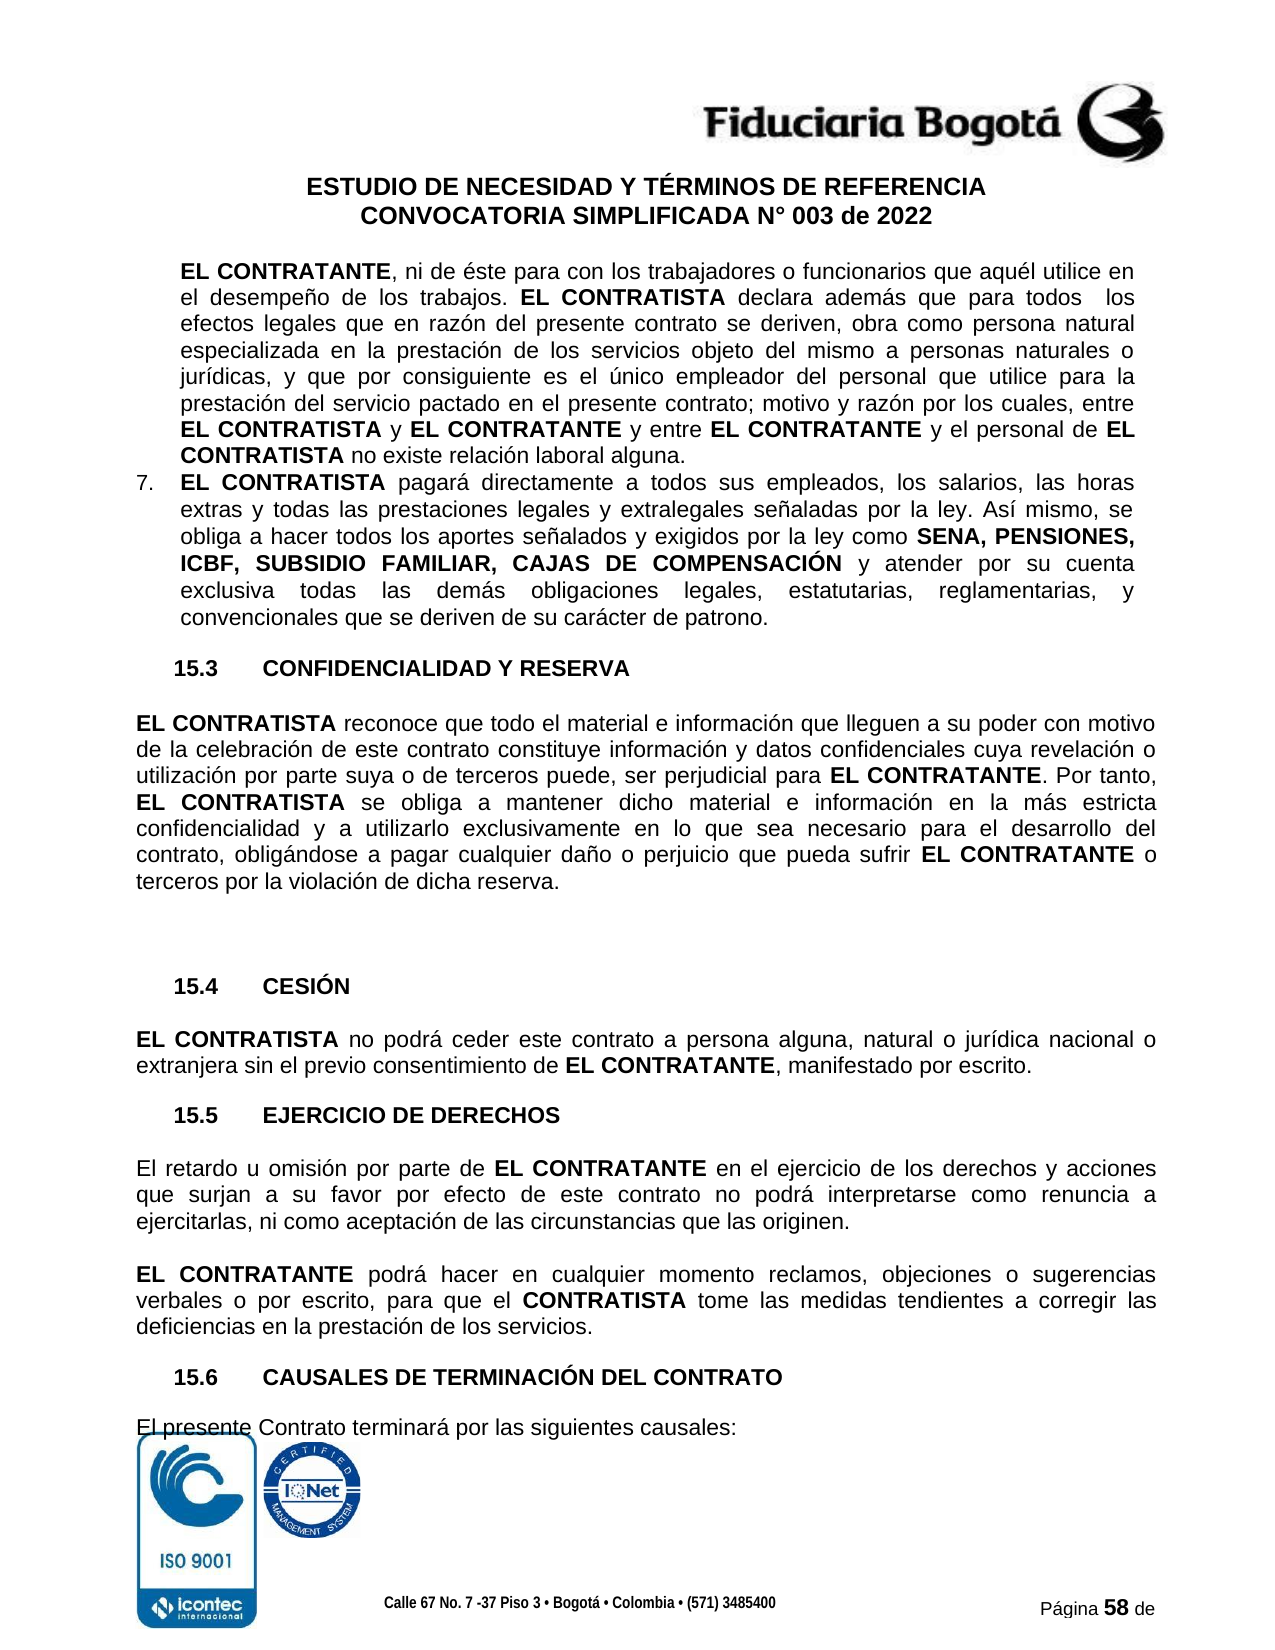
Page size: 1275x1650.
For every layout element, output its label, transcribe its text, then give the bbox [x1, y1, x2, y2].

picture [692, 81, 1168, 168]
list CESIÓN [173, 973, 1157, 999]
picture [263, 1442, 361, 1538]
text El retardo u omisión por parte de EL CONTRATANTE en el ejercicio de los derechos y acciones que surjan a su favor por efecto de este contrato no podrá interpretarse como renuncia a ejercitarlas, ni como aceptación de las circunstancias que las originen. [136, 1155, 1157, 1234]
text El presente Contrato terminará por las siguientes causales: [136, 1414, 1157, 1440]
list EJERCICIO DE DERECHOS [173, 1102, 1157, 1129]
text EL CONTRATISTA no podrá ceder este contrato a persona alguna, natural o jurídica nacional o extranjera sin el previo consentimiento de EL CONTRATANTE, manifestado por escrito. [136, 1026, 1157, 1078]
picture [135, 1429, 258, 1629]
text EL CONTRATISTA reconoce que todo el material e información que lleguen a su poder con motivo de la celebración de este contrato constituye información y datos confidenciales cuya revelación o utilización por parte suya o de terceros puede, ser perjudicial para EL CONTRATANTE. Por tanto, EL CONTRATISTA se obliga a mantener dicho material e información en la más estricta confidencialidad y a utilizarlo exclusivamente en lo que sea necesario para el desarrollo del contrato, obligándose a pagar cualquier daño o perjuicio que pueda sufrir EL CONTRATANTE o terceros por la violación de dicha reserva. [136, 709, 1157, 894]
text EL CONTRATANTE podrá hacer en cualquier momento reclamos, objeciones o sugerencias verbales o por escrito, para que el CONTRATISTA tome las medidas tendientes a corregir las deficiencias en la prestación de los servicios. [136, 1261, 1157, 1339]
list CAUSALES DE TERMINACIÓN DEL CONTRATO [173, 1363, 1157, 1390]
list CONFIDENCIALIDAD Y RESERVA [173, 655, 1157, 682]
list EL CONTRATISTA pagará directamente a todos sus empleados, los salarios, las horas extras y todas las prestaciones legales y extralegales señaladas por la ley. Así mismo, se obliga a hacer todos los aportes señalados y exigidos por la ley como SENA, PENSIONES, ICBF, SUBSIDIO FAMILIAR, CAJAS DE COMPENSACIÓN y atender por su cuenta exclusiva todas las demás obligaciones legales, estatutarias, reglamentarias, y convencionales que se deriven de su carácter de patrono. [136, 469, 1135, 631]
